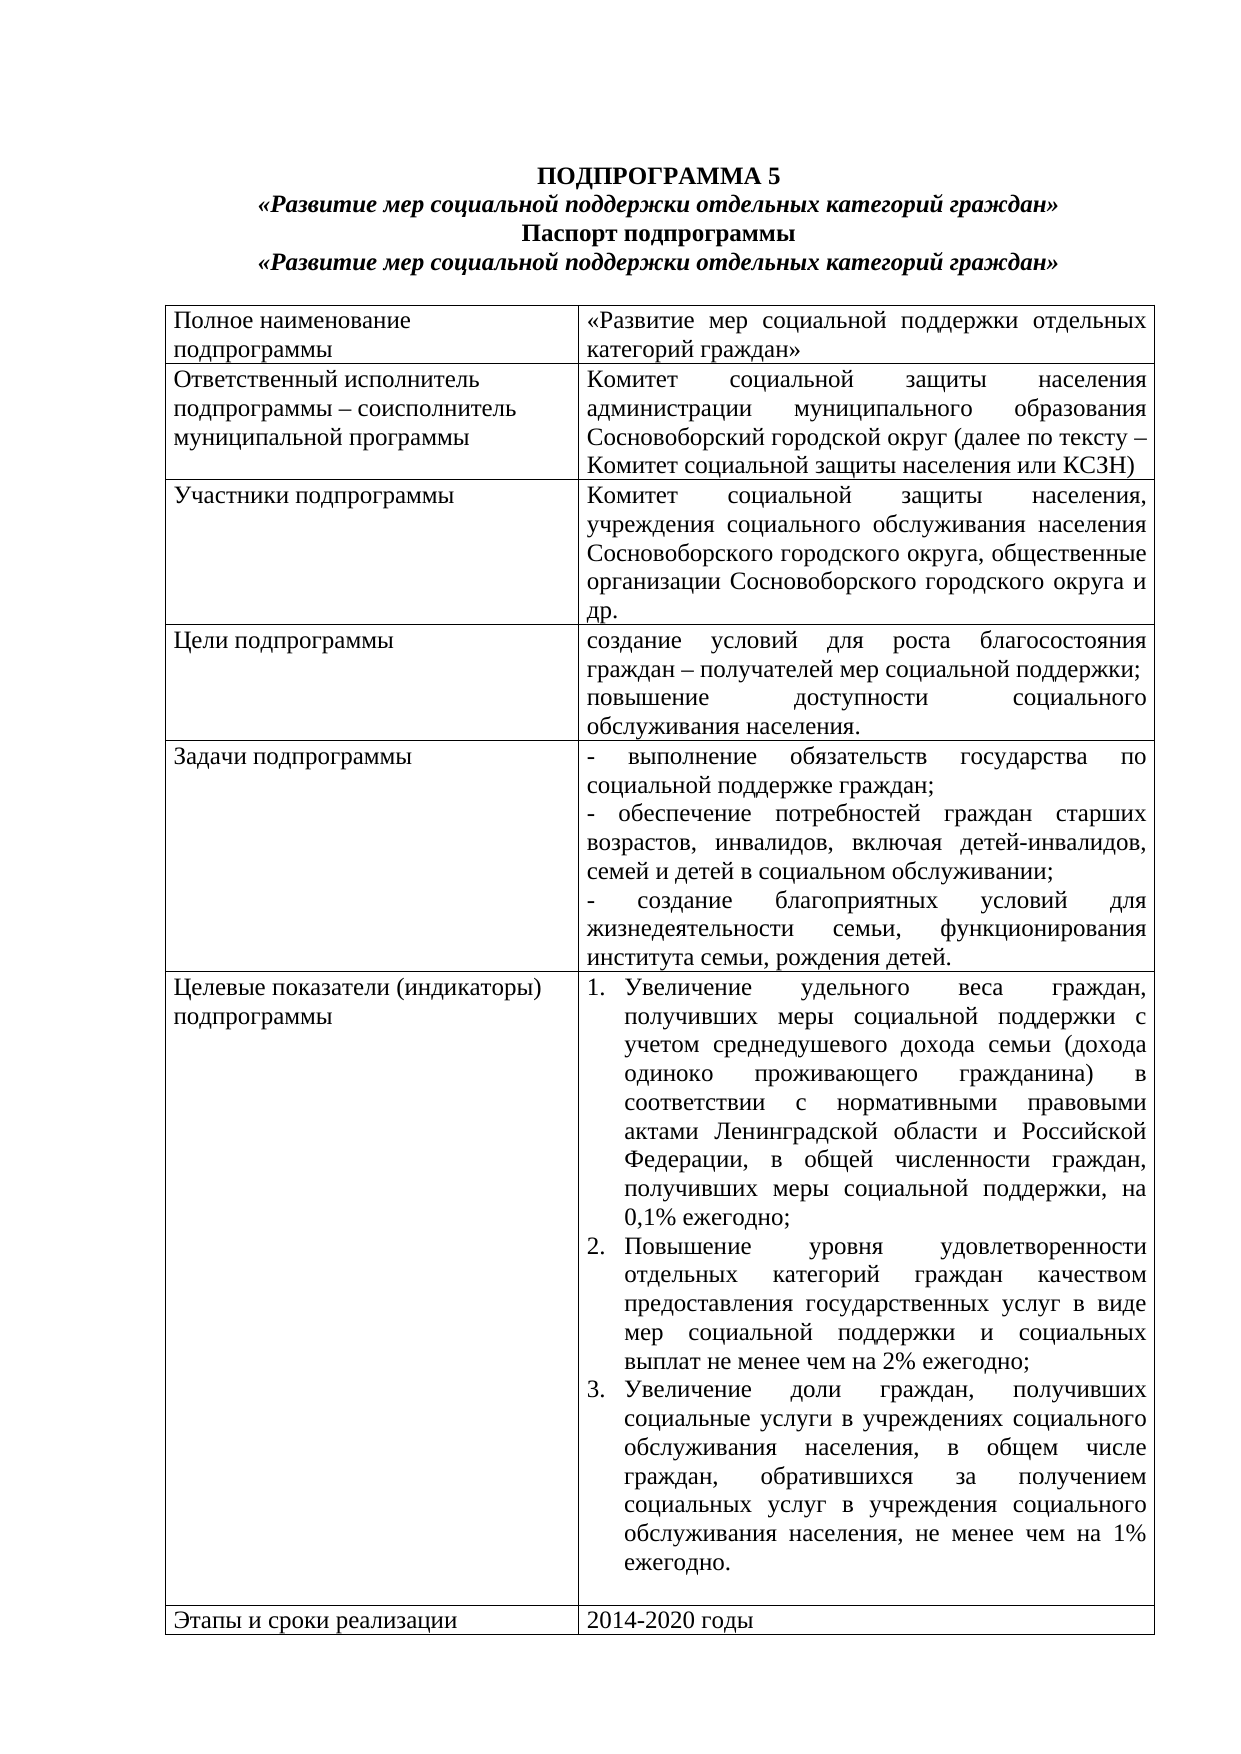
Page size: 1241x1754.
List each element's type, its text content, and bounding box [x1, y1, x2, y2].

text «Развитие мер социальной поддержки отдельных категорий граждан» [165, 247, 1152, 276]
table_header «Развитие мер социальной поддержки отдельных категорий граждан» [579, 306, 1154, 363]
table_cell Цели подпрограммы [166, 625, 578, 740]
table_cell Участники подпрограммы [166, 480, 578, 624]
table_cell Задачи подпрограммы [166, 741, 578, 971]
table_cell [166, 1606, 578, 1634]
table_cell Комитет социальной защиты населения администрации муниципального образования Сосновоборский городской округ (далее по тексту – Комитет социальной защиты населения или КСЗН) [579, 364, 1154, 479]
table_cell Комитет социальной защиты населения, учреждения социального обслуживания населения Сосновоборского городского округа, общественные организации Сосновоборского городского округа и др. [579, 480, 1154, 624]
table_cell Увеличение удельного веса граждан, получивших меры социальной поддержки с учетом среднедушевого дохода семьи (дохода одиноко проживающего гражданина) в соответствии с нормативными правовыми актами Ленинградской области и Российской Федерации, в общей численности граждан, получивших меры социальной поддержки, на 0,1% ежегодно; Повышение уровня удовлетворенности отдельных категорий граждан качеством предоставления государственных услуг в виде мер социальной поддержки и социальных выплат не менее чем на 2% ежегодно; Увеличение доли граждан, получивших социальные услуги в учреждениях социального обслуживания населения, в общем числе граждан, обратившихся за получением социальных услуг в учреждения социального обслуживания населения, не менее чем на 1% ежегодно. [579, 972, 1154, 1604]
text «Развитие мер социальной поддержки отдельных категорий граждан» [165, 189, 1152, 218]
text ПОДПРОГРАММА 5 [165, 161, 1152, 189]
table_cell создание условий для роста благосостояния граждан – получателей мер социальной поддержки; повышение доступности социального обслуживания населения. [579, 625, 1154, 740]
subtitle Паспорт подпрограммы [165, 218, 1152, 247]
table_cell - выполнение обязательств государства по социальной поддержке граждан; - обеспечение потребностей граждан старших возрастов, инвалидов, включая детей-инвалидов, семей и детей в социальном обслуживании; - создание благоприятных условий для жизнедеятельности семьи, функционирования института семьи, рождения детей. [579, 741, 1154, 971]
table_cell 2014-2020 годы [579, 1606, 1154, 1634]
table_cell Целевые показатели (индикаторы) подпрограммы [166, 972, 578, 1604]
table_cell Ответственный исполнитель подпрограммы – соисполнитель муниципальной программы [166, 364, 578, 479]
table_header Полное наименование подпрограммы [166, 306, 578, 363]
